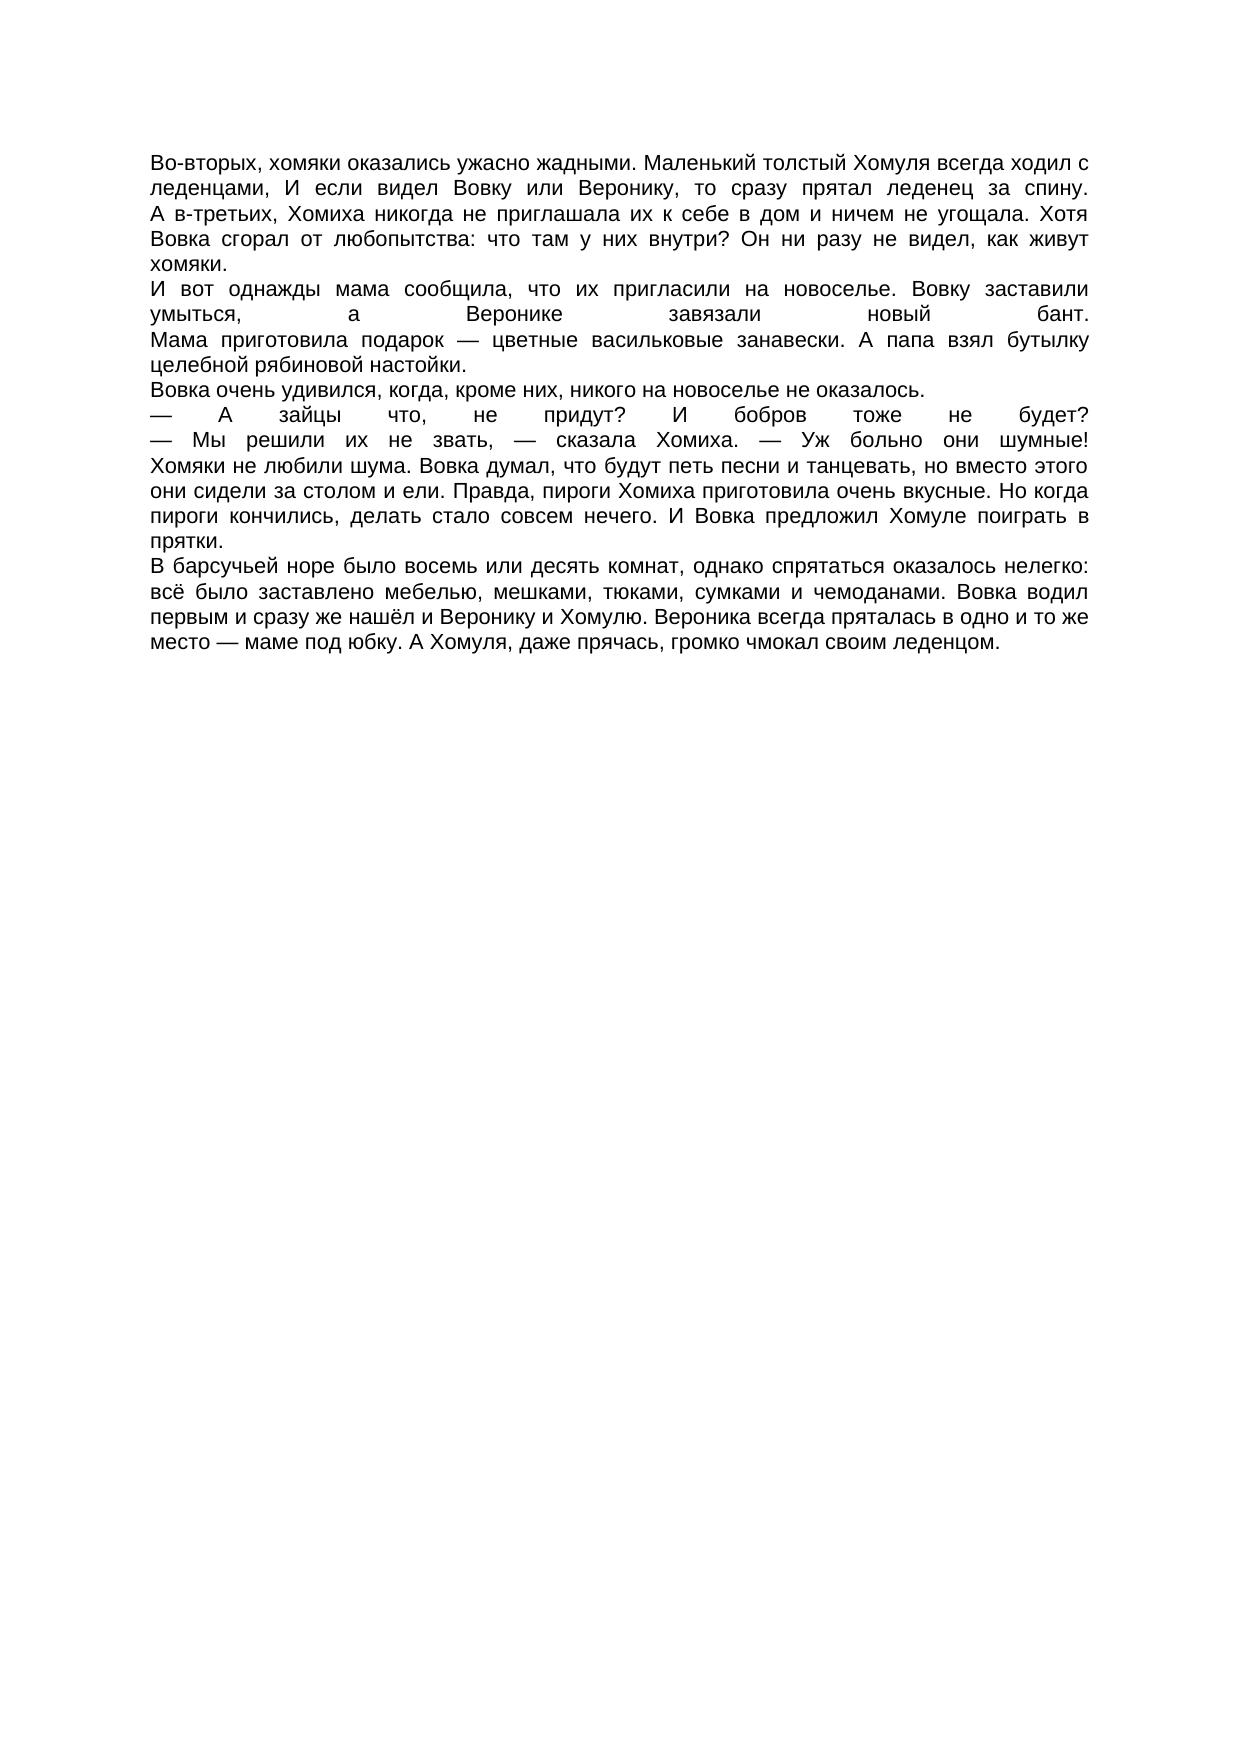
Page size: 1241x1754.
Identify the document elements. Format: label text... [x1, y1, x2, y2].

text Вовка очень удивился, когда, кроме них, никого на новоселье не оказалось. [150, 377, 1090, 402]
text Во-вторых, хомяки оказались ужасно жадными. Маленький толстый Хомуля всегда ходил с леденцами, И если видел Вовку или Веронику, то сразу прятал леденец за спину.А в-третьих, Хомиха никогда не приглашала их к себе в дом и ничем не угощала. Хотя Вовка сгорал от любопытства: что там у них внутри? Он ни разу не видел, как живут хомяки.И вот однажды мама сообщила, что их пригласили на новоселье. Вовку заставили умыться, а Веронике завязали новый бант.Мама приготовила подарок — цветные васильковые занавески. А папа взял бутылку целебной рябиновой настойки. [150, 150, 1090, 377]
text — А зайцы что, не придут? И бобров тоже не будет?— Мы решили их не звать, — сказала Хомиха. — Уж больно они шумные!Хомяки не любили шума. Вовка думал, что будут петь песни и танцевать, но вместо этого они сидели за столом и ели. Правда, пироги Хомиха приготовила очень вкусные. Но когда пироги кончились, делать стало совсем нечего. И Вовка предложил Хомуле поиграть в прятки.В барсучьей норе было восемь или десять комнат, однако спрятаться оказалось нелегко: всё было заставлено мебелью, мешками, тюками, сумками и чемоданами. Вовка водил первым и сразу же нашёл и Веронику и Хомулю. Вероника всегда пряталась в одно и то же место — маме под юбку. А Хомуля, даже прячась, громко чмокал своим леденцом. [150, 402, 1090, 654]
